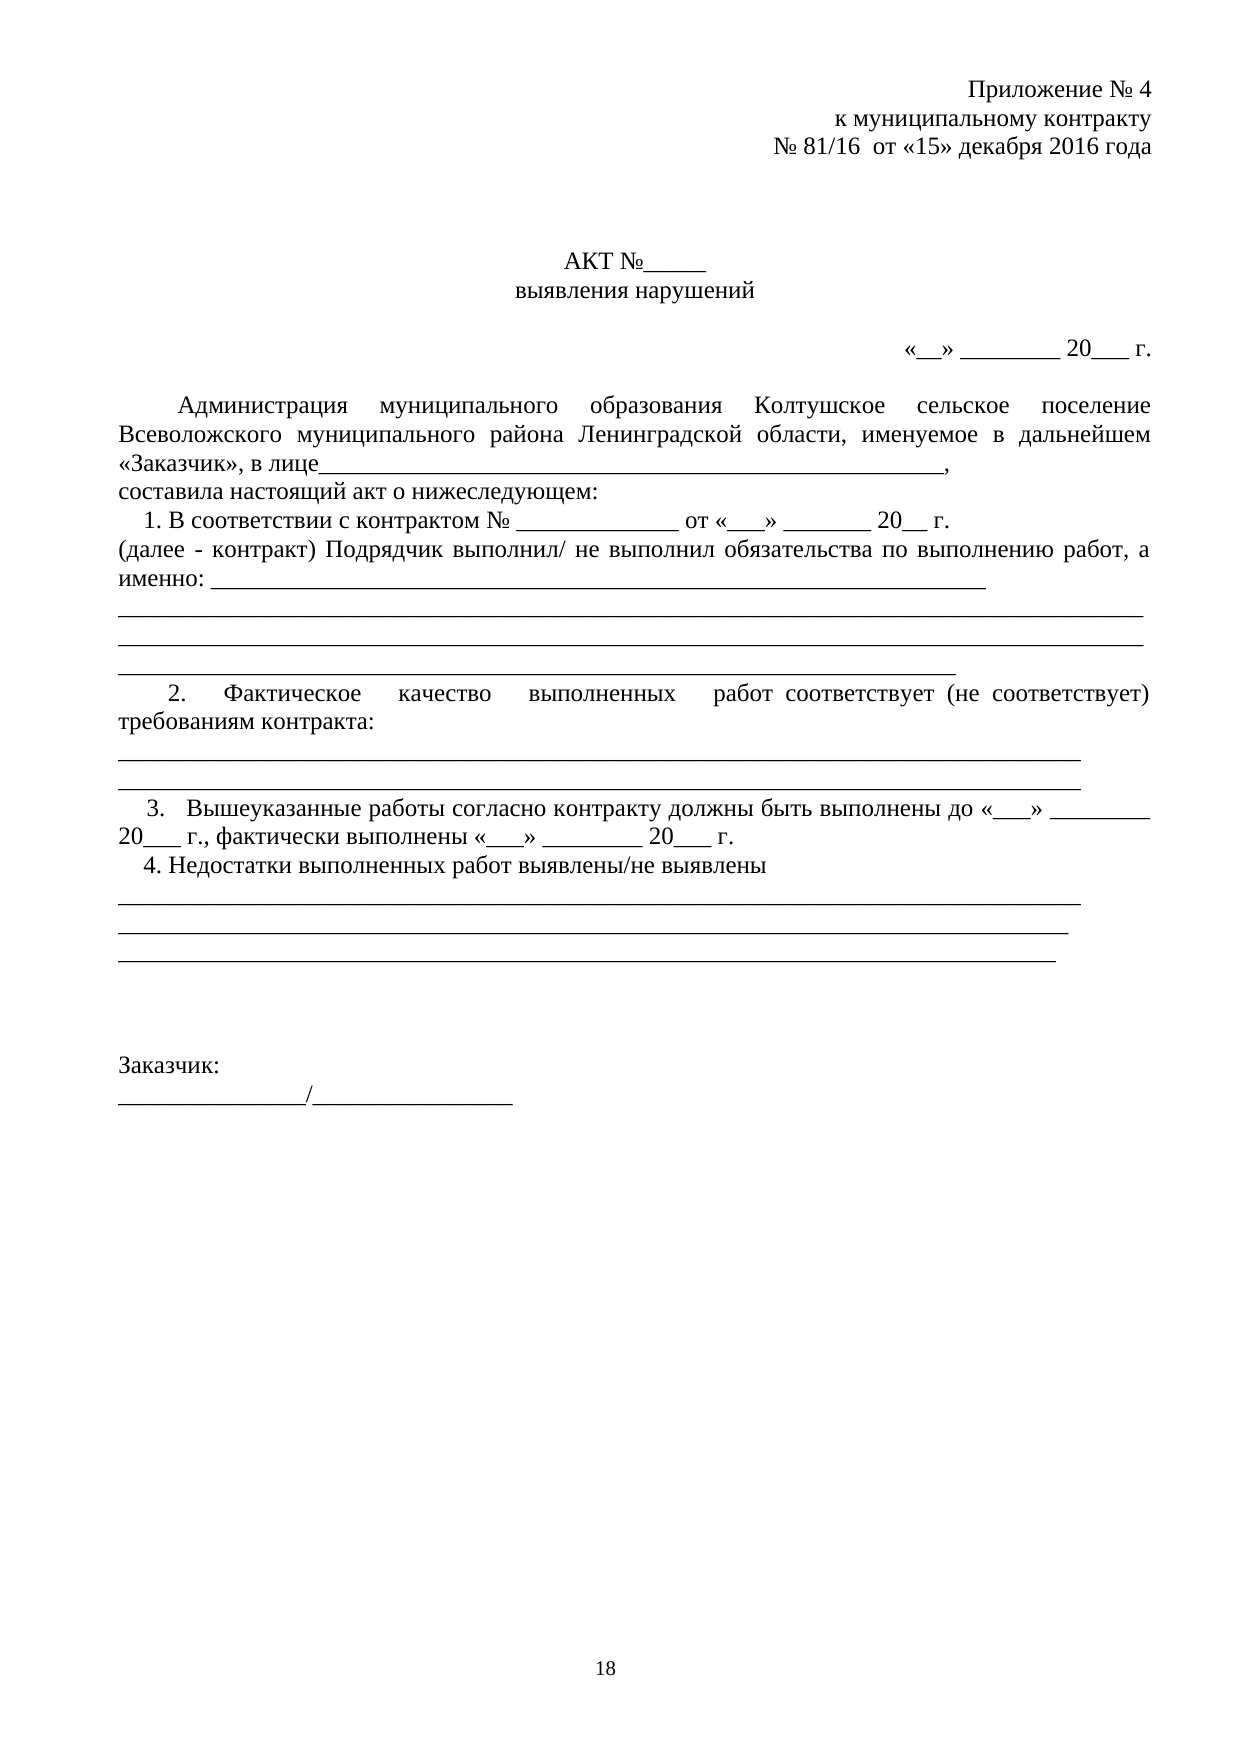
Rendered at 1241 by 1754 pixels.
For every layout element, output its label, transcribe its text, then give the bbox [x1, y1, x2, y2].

text Приложение № 4 [118, 74, 1152, 103]
text _____________________________________________________________________________ [118, 764, 1152, 793]
text № 81/16 от «15» декабря 2016 года [118, 131, 1152, 160]
text (далее - контракт) Подрядчик выполнил/ не выполнил обязательства по выполнению работ, а именно: ______________________________________________________________ [118, 534, 1152, 591]
text Администрация муниципального образования Колтушское сельское поселение Всеволожского муниципального района Ленинградской области, именуемое в дальнейшем «Заказчик», в лице__________________________________________________, [118, 390, 1152, 476]
text к муниципальному контракту [118, 103, 1152, 131]
text _____________________________________________________________________________ [118, 735, 1152, 764]
text АКТ №_____ [118, 246, 1152, 275]
text _____________________________________________________________________________ [118, 879, 1152, 908]
text выявления нарушений [118, 275, 1152, 304]
text ___________________________________________________________________________ [118, 936, 1152, 965]
text 1. В соответствии с контрактом № _____________ от «___» _______ 20__ г. [118, 505, 1152, 534]
text 3. Вышеуказанные работы согласно контракту должны быть выполнены до «___» ________ 20___ г., фактически выполнены «___» ________ 20___ г. [118, 793, 1152, 850]
text «__» ________ 20___ г. [118, 333, 1152, 361]
text ____________________________________________________________________________ [118, 908, 1152, 936]
text составила настоящий акт о нижеследующем: [118, 476, 1152, 505]
text 2. Фактическое качество выполненных работ соответствует (не соответствует) требованиям контракта: [118, 678, 1152, 735]
text _______________________________________________________________________________________________________________________________________________________________________________________________________________________________________ [118, 591, 1152, 678]
text 4. Недостатки выполненных работ выявлены/не выявлены [118, 850, 1152, 879]
text _______________/________________ [118, 1079, 1152, 1107]
text Заказчик: [118, 1050, 1152, 1079]
